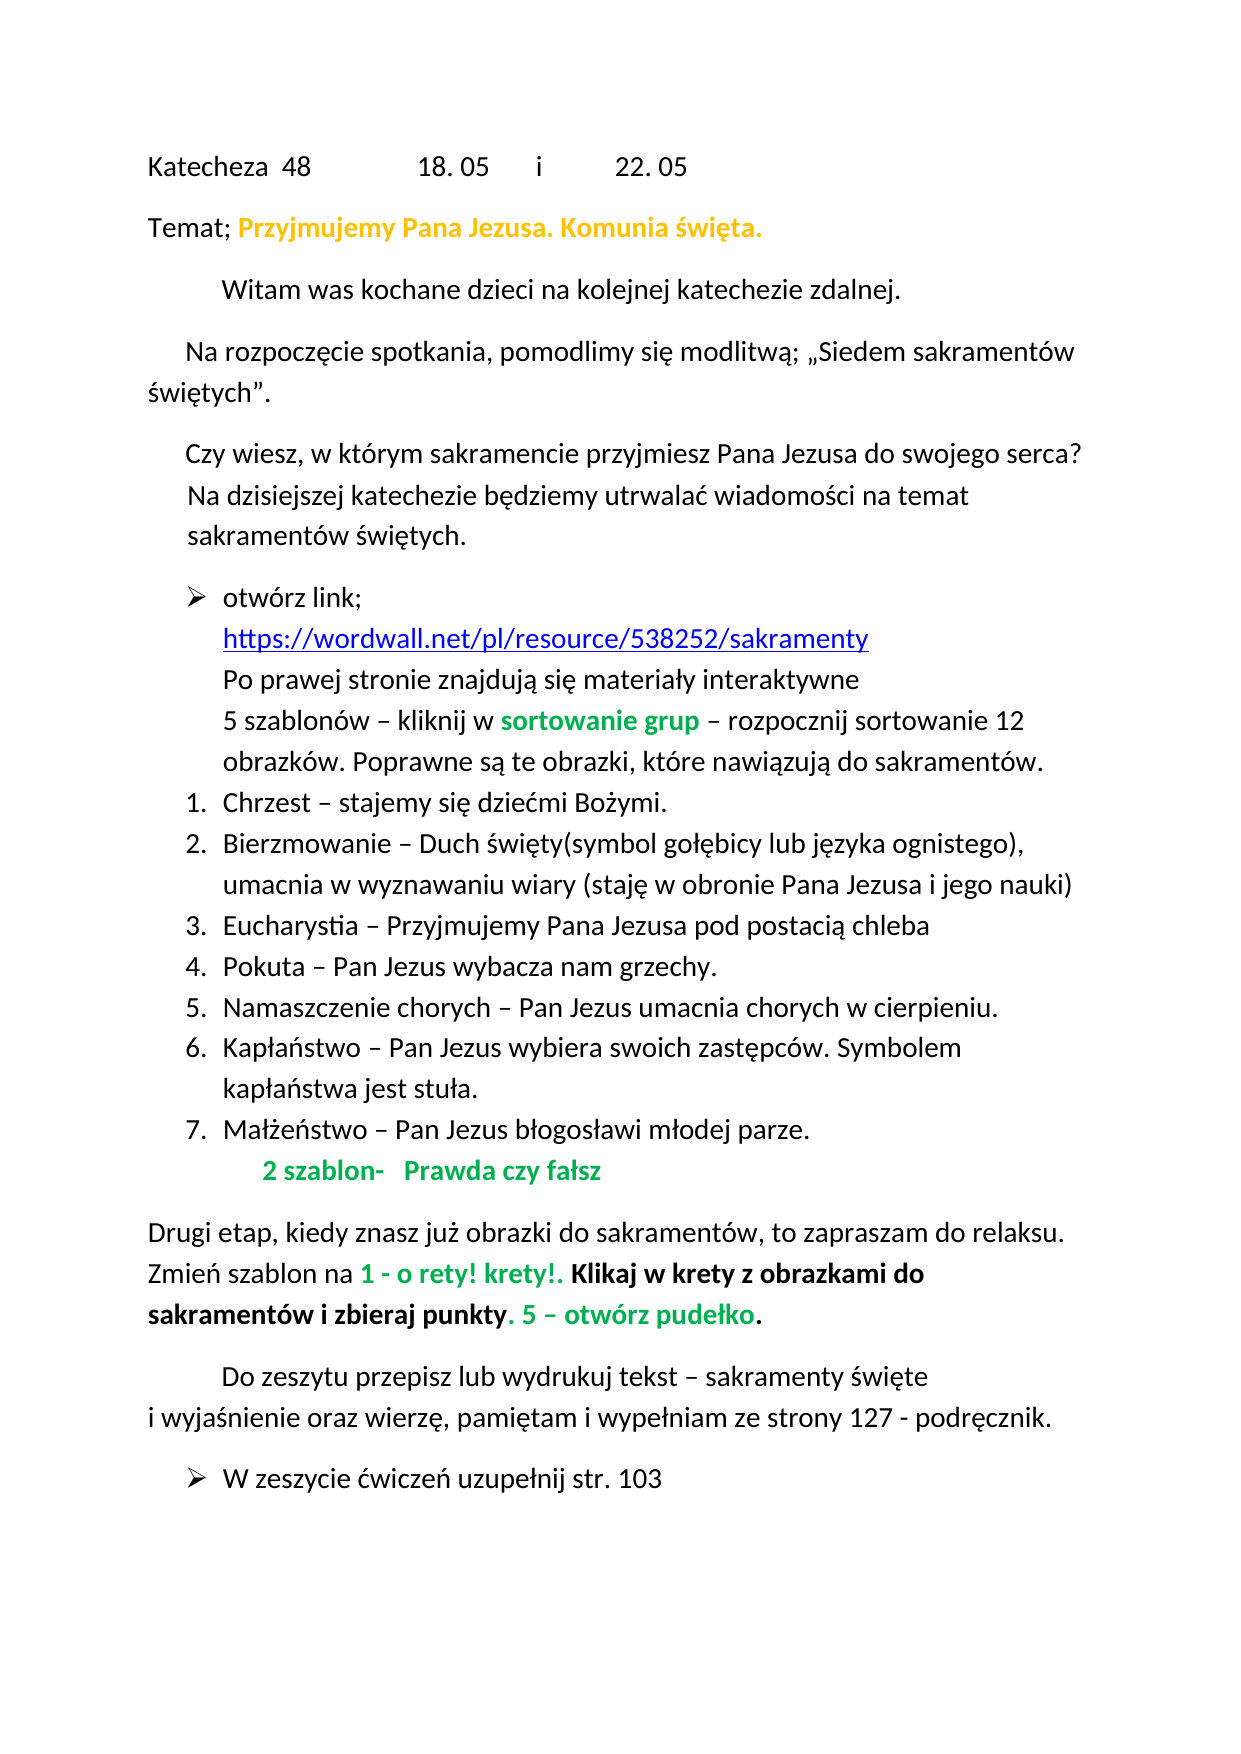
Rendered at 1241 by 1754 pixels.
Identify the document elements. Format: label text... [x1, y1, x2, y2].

list Eucharystia – Przyjmujemy Pana Jezusa pod postacią chleba [185, 907, 1093, 942]
text Czy wiesz, w którym sakramencie przyjmiesz Pana Jezusa do swojego serca? Na dzisiejszej katechezie będziemy utrwalać wiadomości na temat sakramentów świętych. [148, 436, 1093, 553]
list Chrzest – stajemy się dziećmi Bożymi. [185, 784, 1093, 819]
text Na rozpoczęcie spotkania, pomodlimy się modlitwą; „Siedem sakramentów świętych”. [148, 333, 1093, 409]
list Kapłaństwo – Pan Jezus wybiera swoich zastępców. Symbolem kapłaństwa jest stuła. [185, 1029, 1093, 1106]
text Drugi etap, kiedy znasz już obrazki do sakramentów, to zapraszam do relaksu. Zmień szablon na 1 - o rety! krety!. Klikaj w krety z obrazkami do sakramentów i zbieraj punkty. 5 – otwórz pudełko. [148, 1214, 1093, 1332]
list otwórz link; https://wordwall.net/pl/resource/538252/sakramenty [185, 579, 1093, 656]
text Katecheza 48 18. 05 i 22. 05 [148, 148, 1093, 183]
list 2 szablon- Prawda czy fałsz [223, 1152, 1093, 1188]
list Po prawej stronie znajdują się materiały interaktywne 5 szablonów – kliknij w sortowanie grup – rozpocznij sortowanie 12 obrazków. Poprawne są te obrazki, które nawiązują do sakramentów. [223, 661, 1093, 779]
list Namaszczenie chorych – Pan Jezus umacnia chorych w cierpieniu. [185, 989, 1093, 1024]
list Bierzmowanie – Duch święty(symbol gołębicy lub języka ognistego), umacnia w wyznawaniu wiary (staję w obronie Pana Jezusa i jego nauki) [185, 825, 1093, 901]
list Małżeństwo – Pan Jezus błogosławi młodej parze. [185, 1111, 1093, 1147]
list Pokuta – Pan Jezus wybacza nam grzechy. [185, 948, 1093, 983]
text Do zeszytu przepisz lub wydrukuj tekst – sakramenty święte i wyjaśnienie oraz wierzę, pamiętam i wypełniam ze strony 127 - podręcznik. [148, 1358, 1093, 1434]
text Witam was kochane dzieci na kolejnej katechezie zdalnej. [148, 271, 1093, 307]
list W zeszycie ćwiczeń uzupełnij str. 103 [185, 1461, 1093, 1496]
text Temat; Przyjmujemy Pana Jezusa. Komunia święta. [148, 209, 1093, 245]
